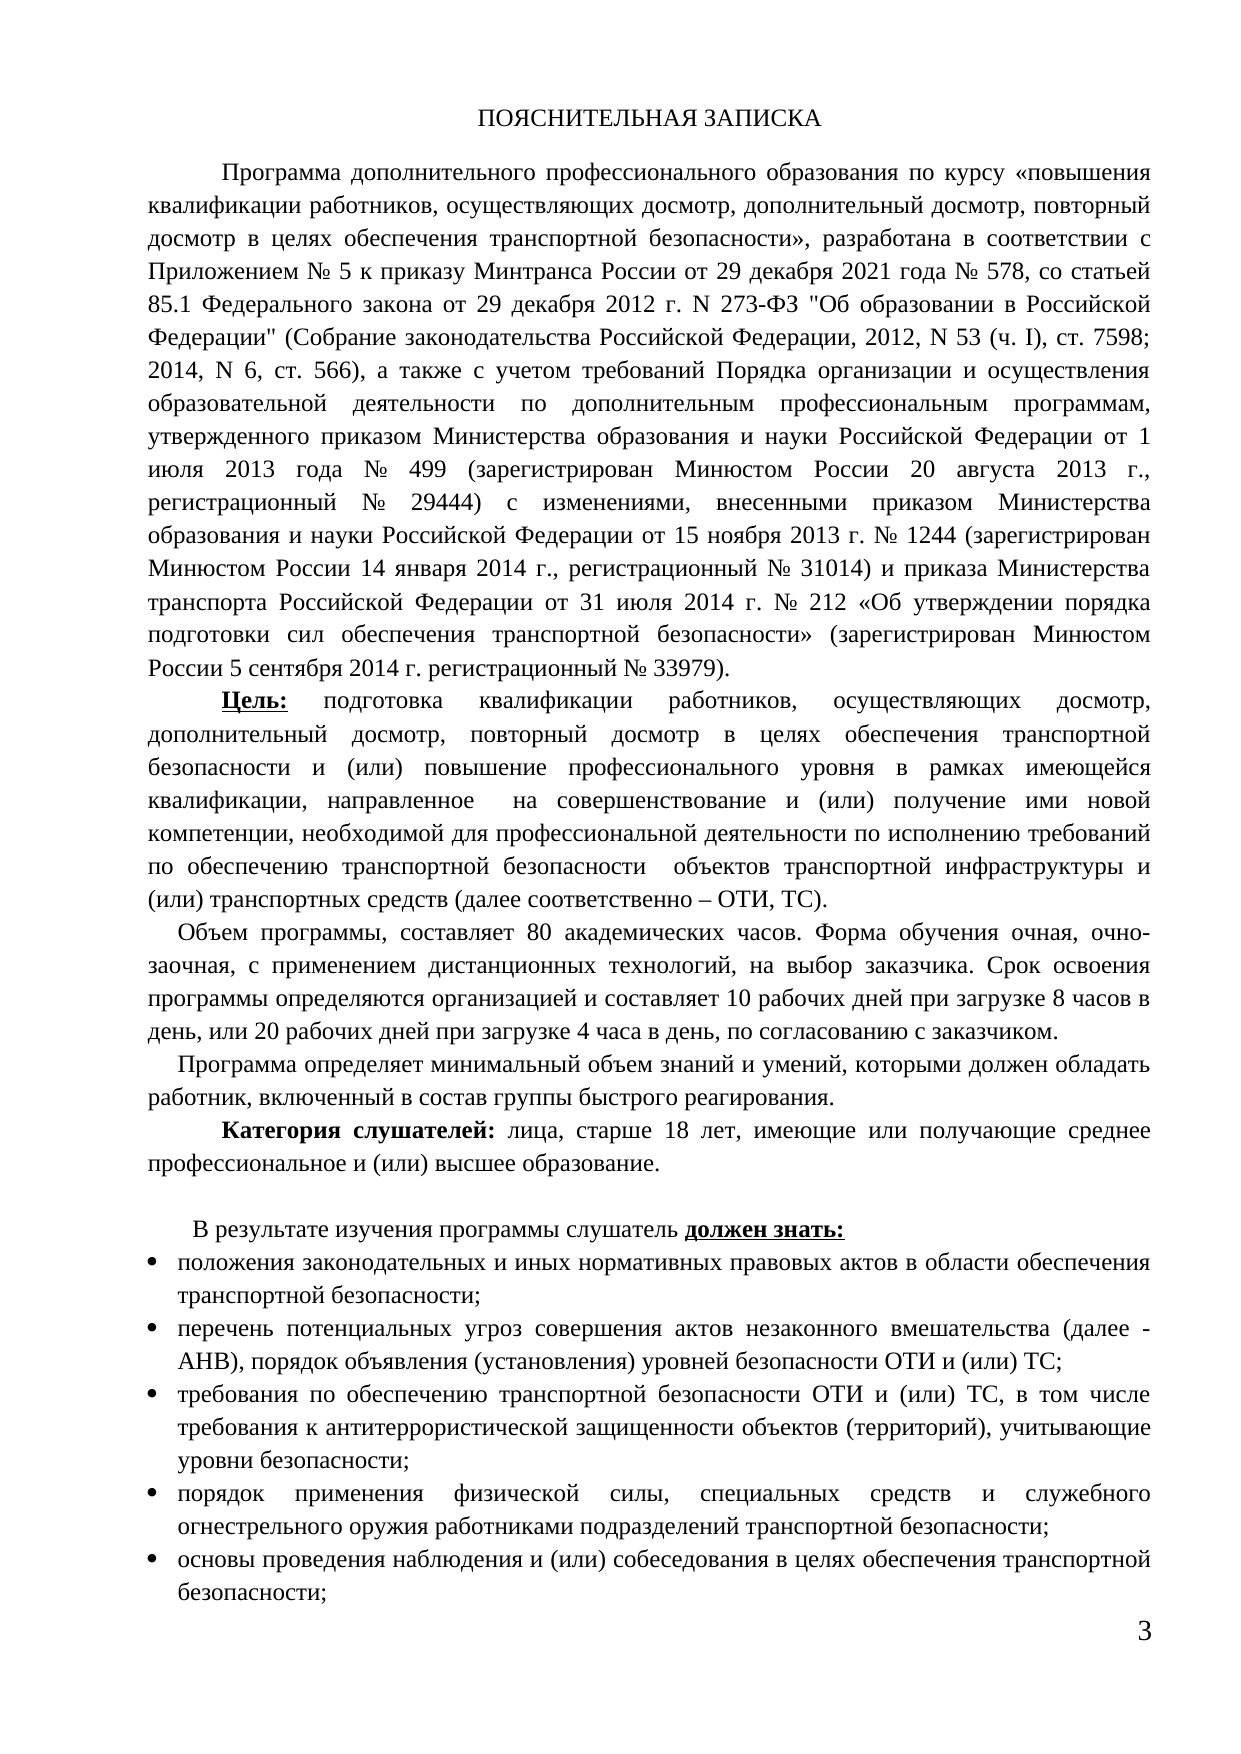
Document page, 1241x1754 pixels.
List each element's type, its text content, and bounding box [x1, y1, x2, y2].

list порядок применения физической силы, специальных средств и служебного огнестрельного оружия работниками подразделений транспортной безопасности; [148, 1478, 1152, 1540]
text Программа дополнительного профессионального образования по курсу «повышения квалификации работников, осуществляющих досмотр, дополнительный досмотр, повторный досмотр в целях обеспечения транспортной безопасности», разработана в соответствии с Приложением № 5 к приказу Минтранса России от 29 декабря 2021 года № 578, со статьей 85.1 Федерального закона от 29 декабря 2012 г. N 273-ФЗ "Об образовании в Российской Федерации" (Собрание законодательства Российской Федерации, 2012, N 53 (ч. I), ст. 7598; 2014, N 6, ст. 566), а также с учетом требований Порядка организации и осуществления образовательной деятельности по дополнительным профессиональным программам, утвержденного приказом Министерства образования и науки Российской Федерации от 1 июля 2013 года № 499 (зарегистрирован Минюстом России 20 августа 2013 г., регистрационный № 29444) с изменениями, внесенными приказом Министерства образования и науки Российской Федерации от 15 ноября 2013 г. № 1244 (зарегистрирован Минюстом России 14 января 2014 г., регистрационный № 31014) и приказа Министерства транспорта Российской Федерации от 31 июля 2014 г. № 212 «Об утверждении порядка подготовки сил обеспечения транспортной безопасности» (зарегистрирован Минюстом России 5 сентября 2014 г. регистрационный № 33979). [148, 157, 1152, 681]
list требования по обеспечению транспортной безопасности ОТИ и (или) ТС, в том числе требования к антитеррористической защищенности объектов (территорий), учитывающие уровни безопасности; [148, 1379, 1152, 1474]
text Категория слушателей: лица, старше 18 лет, имеющие или получающие среднее профессиональное и (или) высшее образование. [148, 1115, 1152, 1177]
list перечень потенциальных угроз совершения актов незаконного вмешательства (далее - АНВ), порядок объявления (установления) уровней безопасности ОТИ и (или) ТС; [148, 1313, 1152, 1375]
text Цель: подготовка квалификации работников, осуществляющих досмотр, дополнительный досмотр, повторный досмотр в целях обеспечения транспортной безопасности и (или) повышение профессионального уровня в рамках имеющейся квалификации, направленное на совершенствование и (или) получение ими новой компетенции, необходимой для профессиональной деятельности по исполнению требований по обеспечению транспортной безопасности объектов транспортной инфраструктуры и (или) транспортных средств (далее соответственно – ОТИ, ТС). [148, 686, 1152, 912]
text Программа определяет минимальный объем знаний и умений, которыми должен обладать работник, включенный в состав группы быстрого реагирования. [148, 1049, 1152, 1111]
text Объем программы, составляет 80 академических часов. Форма обучения очная, очно-заочная, с применением дистанционных технологий, на выбор заказчика. Срок освоения программы определяются организацией и составляет 10 рабочих дней при загрузке 8 часов в день, или 20 рабочих дней при загрузке 4 часа в день, по согласованию с заказчиком. [148, 917, 1152, 1044]
list основы проведения наблюдения и (или) собеседования в целях обеспечения транспортной безопасности; [148, 1544, 1152, 1606]
text В результате изучения программы слушатель должен знать: [148, 1214, 1152, 1243]
list положения законодательных и иных нормативных правовых актов в области обеспечения транспортной безопасности; [148, 1247, 1152, 1309]
text ПОЯСНИТЕЛЬНАЯ ЗАПИСКА [148, 103, 1152, 132]
